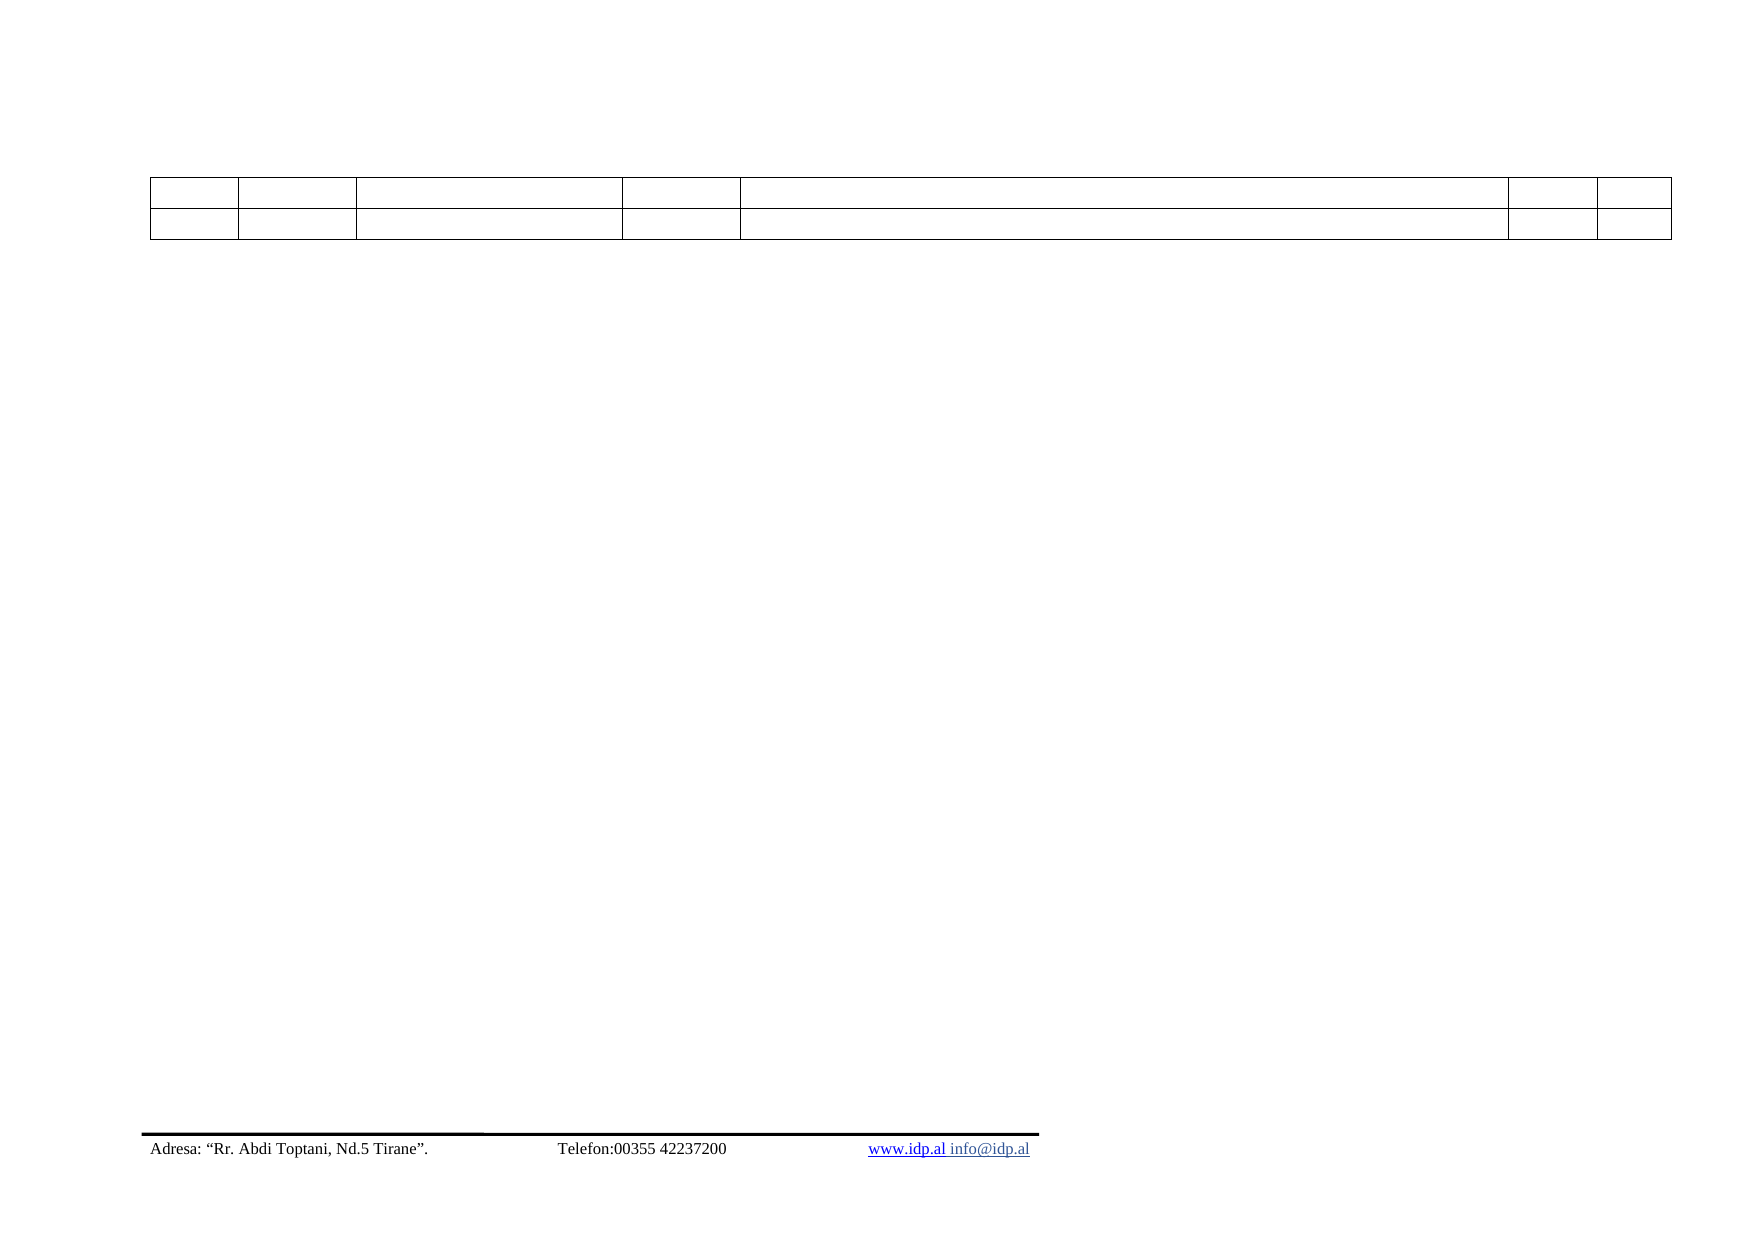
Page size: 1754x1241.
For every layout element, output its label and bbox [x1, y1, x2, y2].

table_cell [151, 178, 238, 208]
table_cell [239, 178, 356, 208]
table_cell [1509, 209, 1597, 238]
table_cell [239, 209, 356, 238]
table_cell [623, 209, 740, 238]
table_cell [1509, 178, 1597, 208]
table_cell [741, 178, 1508, 208]
table_cell [623, 178, 740, 208]
table_cell [1598, 209, 1671, 238]
table_cell [741, 209, 1508, 238]
table_cell [151, 209, 238, 238]
table_cell [1598, 178, 1671, 208]
table_cell [357, 178, 622, 208]
table_cell [357, 209, 622, 238]
